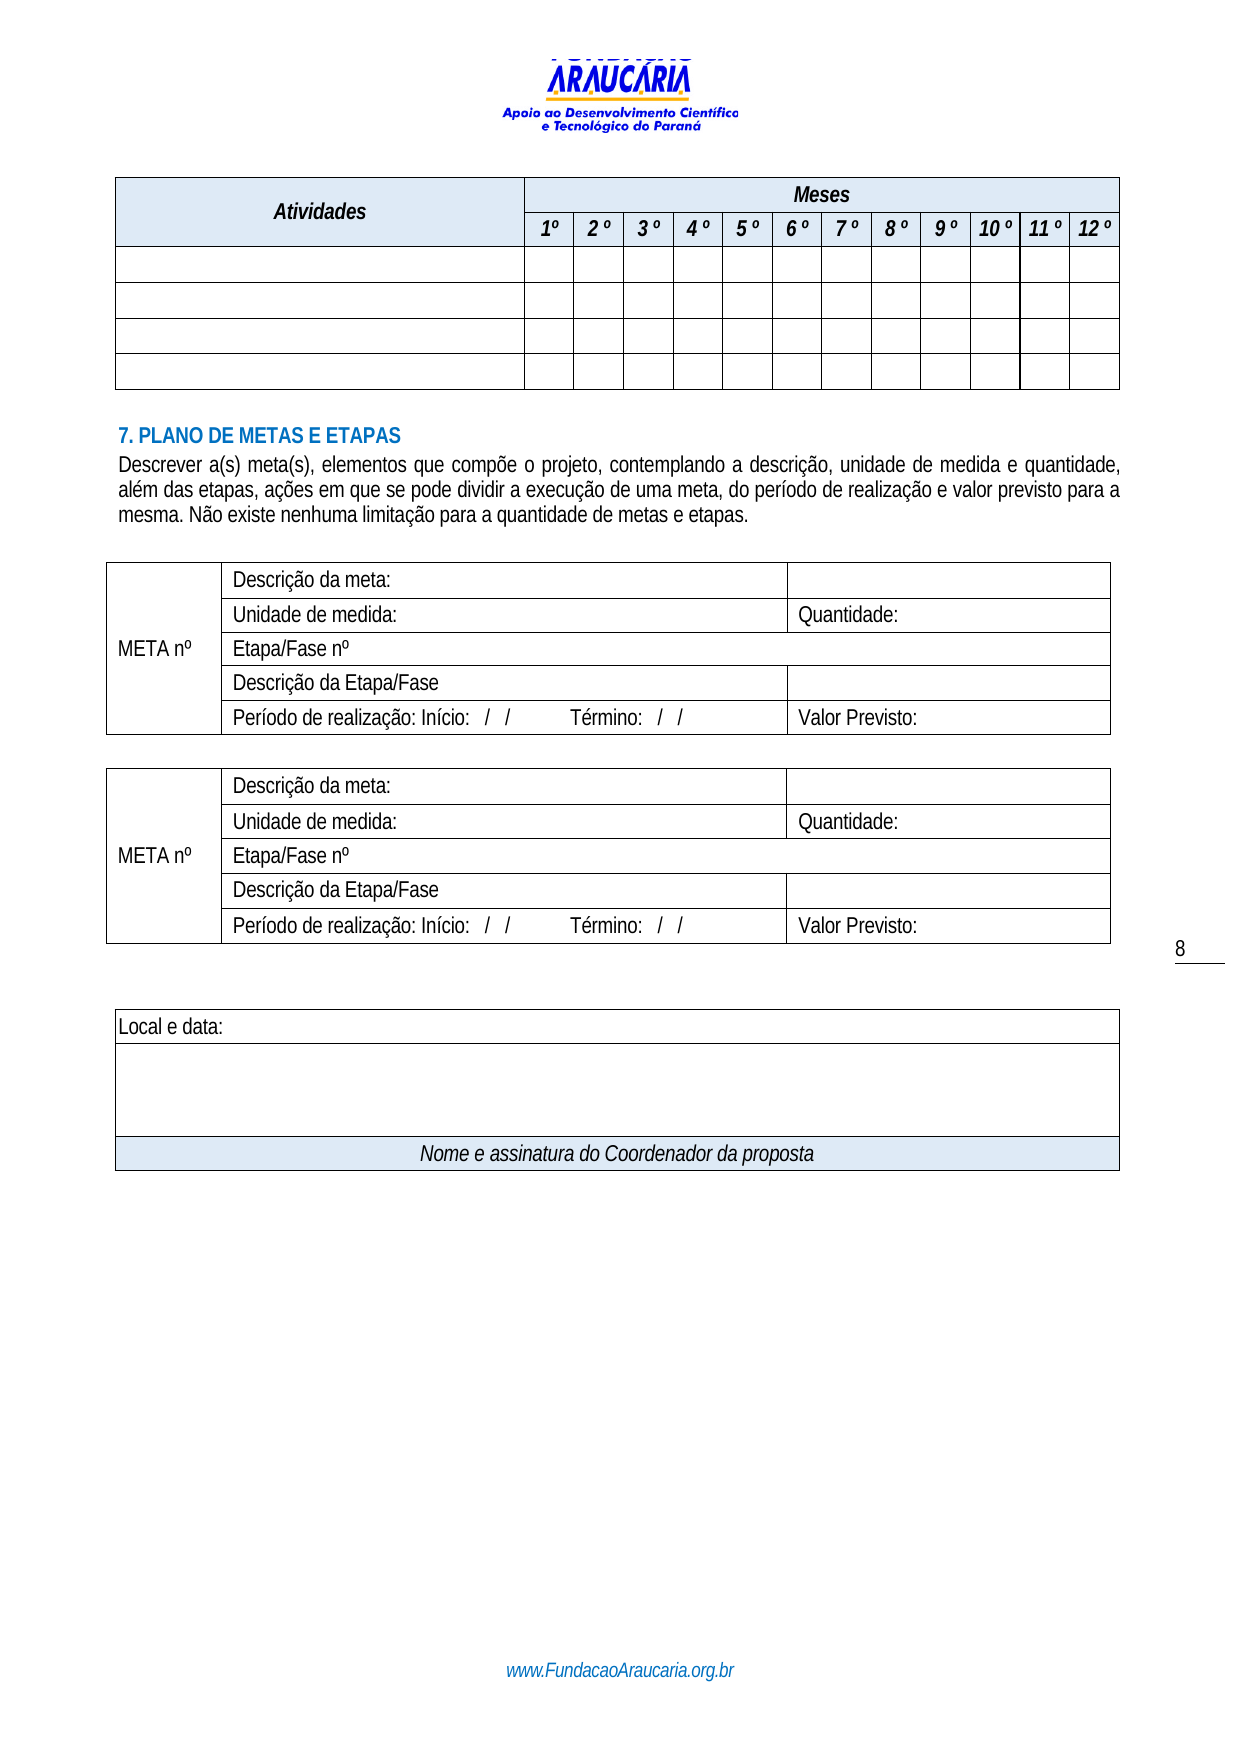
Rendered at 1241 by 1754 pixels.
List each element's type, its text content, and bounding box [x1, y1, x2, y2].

table_cell 9 º [921, 213, 970, 246]
table_cell Descrição da Etapa/Fase [222, 874, 786, 908]
table_cell [971, 319, 1019, 353]
table_cell 2 º [574, 213, 623, 246]
table_cell [574, 247, 623, 282]
table_cell 3 º [624, 213, 673, 246]
table_cell [1070, 354, 1119, 389]
table_cell [1021, 247, 1069, 282]
table_cell [1070, 319, 1119, 353]
table_cell [674, 283, 722, 317]
table_cell [773, 354, 821, 389]
table_cell [822, 247, 871, 282]
table_header [787, 769, 1110, 804]
table_cell [674, 319, 722, 353]
table_cell [921, 247, 970, 282]
table_cell Valor Previsto: [788, 701, 1110, 734]
table_cell [116, 1044, 1119, 1136]
table_cell [773, 247, 821, 282]
table_cell [872, 354, 920, 389]
table_cell [1021, 283, 1069, 317]
table_header Descrição da meta: [222, 769, 786, 804]
table_cell [574, 354, 623, 389]
table_cell [116, 283, 524, 317]
text 7. PLANO DE METAS E ETAPAS [118, 423, 1122, 448]
table_cell [822, 354, 871, 389]
table_cell Unidade de medida: [222, 599, 787, 631]
table_cell [1070, 283, 1119, 317]
table_cell [624, 319, 673, 353]
table_cell [723, 247, 772, 282]
table_cell [624, 354, 673, 389]
table_cell [921, 319, 970, 353]
table_header META nº [107, 563, 221, 734]
table_cell [674, 354, 722, 389]
table_cell Etapa/Fase nº [222, 633, 1110, 665]
table_cell [723, 319, 772, 353]
table_cell [1021, 354, 1069, 389]
table_cell Quantidade: [788, 599, 1110, 631]
table_cell [574, 319, 623, 353]
table_cell Período de realização: Início: / / Término: / / [222, 701, 787, 734]
table_header Descrição da meta: [222, 563, 787, 597]
table_header META nº [107, 769, 221, 943]
table_cell Nome e assinatura do Coordenador da proposta [116, 1137, 1119, 1170]
table_cell 11 º [1021, 213, 1069, 246]
table_cell [723, 354, 772, 389]
table_cell Descrição da Etapa/Fase [222, 666, 787, 700]
table_cell [971, 283, 1019, 317]
table_cell [723, 283, 772, 317]
table_cell [787, 874, 1110, 908]
table_cell [116, 247, 524, 282]
table_cell [872, 283, 920, 317]
table_header Atividades [116, 178, 524, 246]
table_cell [971, 247, 1019, 282]
table_cell Quantidade: [787, 805, 1110, 838]
table_cell [624, 283, 673, 317]
table_cell 8 º [872, 213, 920, 246]
table_cell [525, 319, 573, 353]
table_cell [822, 319, 871, 353]
table_cell [525, 354, 573, 389]
table_cell 6 º [773, 213, 821, 246]
table_cell Etapa/Fase nº [222, 839, 1110, 873]
table_cell Valor Previsto: [787, 909, 1110, 943]
table_cell [1021, 319, 1069, 353]
table_cell [674, 247, 722, 282]
table_cell [116, 354, 524, 389]
table_cell [624, 247, 673, 282]
table_cell Período de realização: Início: / / Término: / / [222, 909, 786, 943]
table_header Meses [525, 178, 1119, 212]
table_header [788, 563, 1110, 597]
table_cell [921, 283, 970, 317]
table_cell [921, 354, 970, 389]
table_cell [872, 319, 920, 353]
table_cell 7 º [822, 213, 871, 246]
table_cell [574, 283, 623, 317]
table_cell [971, 354, 1019, 389]
table_cell [822, 283, 871, 317]
table_cell [525, 247, 573, 282]
table_cell [872, 247, 920, 282]
table_cell [116, 319, 524, 353]
table_cell [773, 319, 821, 353]
table_cell 10 º [971, 213, 1019, 246]
table_cell 5 º [723, 213, 772, 246]
text Descrever a(s) meta(s), elementos que compõe o projeto, contemplando a descrição, unidade de medida e quantidade, além das etapas, ações em que se pode dividir a execução de uma meta, do período de realização e valor previsto para a mesma. Não existe nenhuma limitação para a quantidade de metas e etapas. [118, 452, 1122, 528]
table_cell [773, 283, 821, 317]
table_header Local e data: [116, 1010, 1119, 1043]
picture [502, 59, 739, 133]
table_cell 12 º [1070, 213, 1119, 246]
table_cell [1070, 247, 1119, 282]
table_cell 1º [525, 213, 573, 246]
table_cell Unidade de medida: [222, 805, 786, 838]
table_cell [525, 283, 573, 317]
table_cell [788, 666, 1110, 700]
table_cell 4 º [674, 213, 722, 246]
